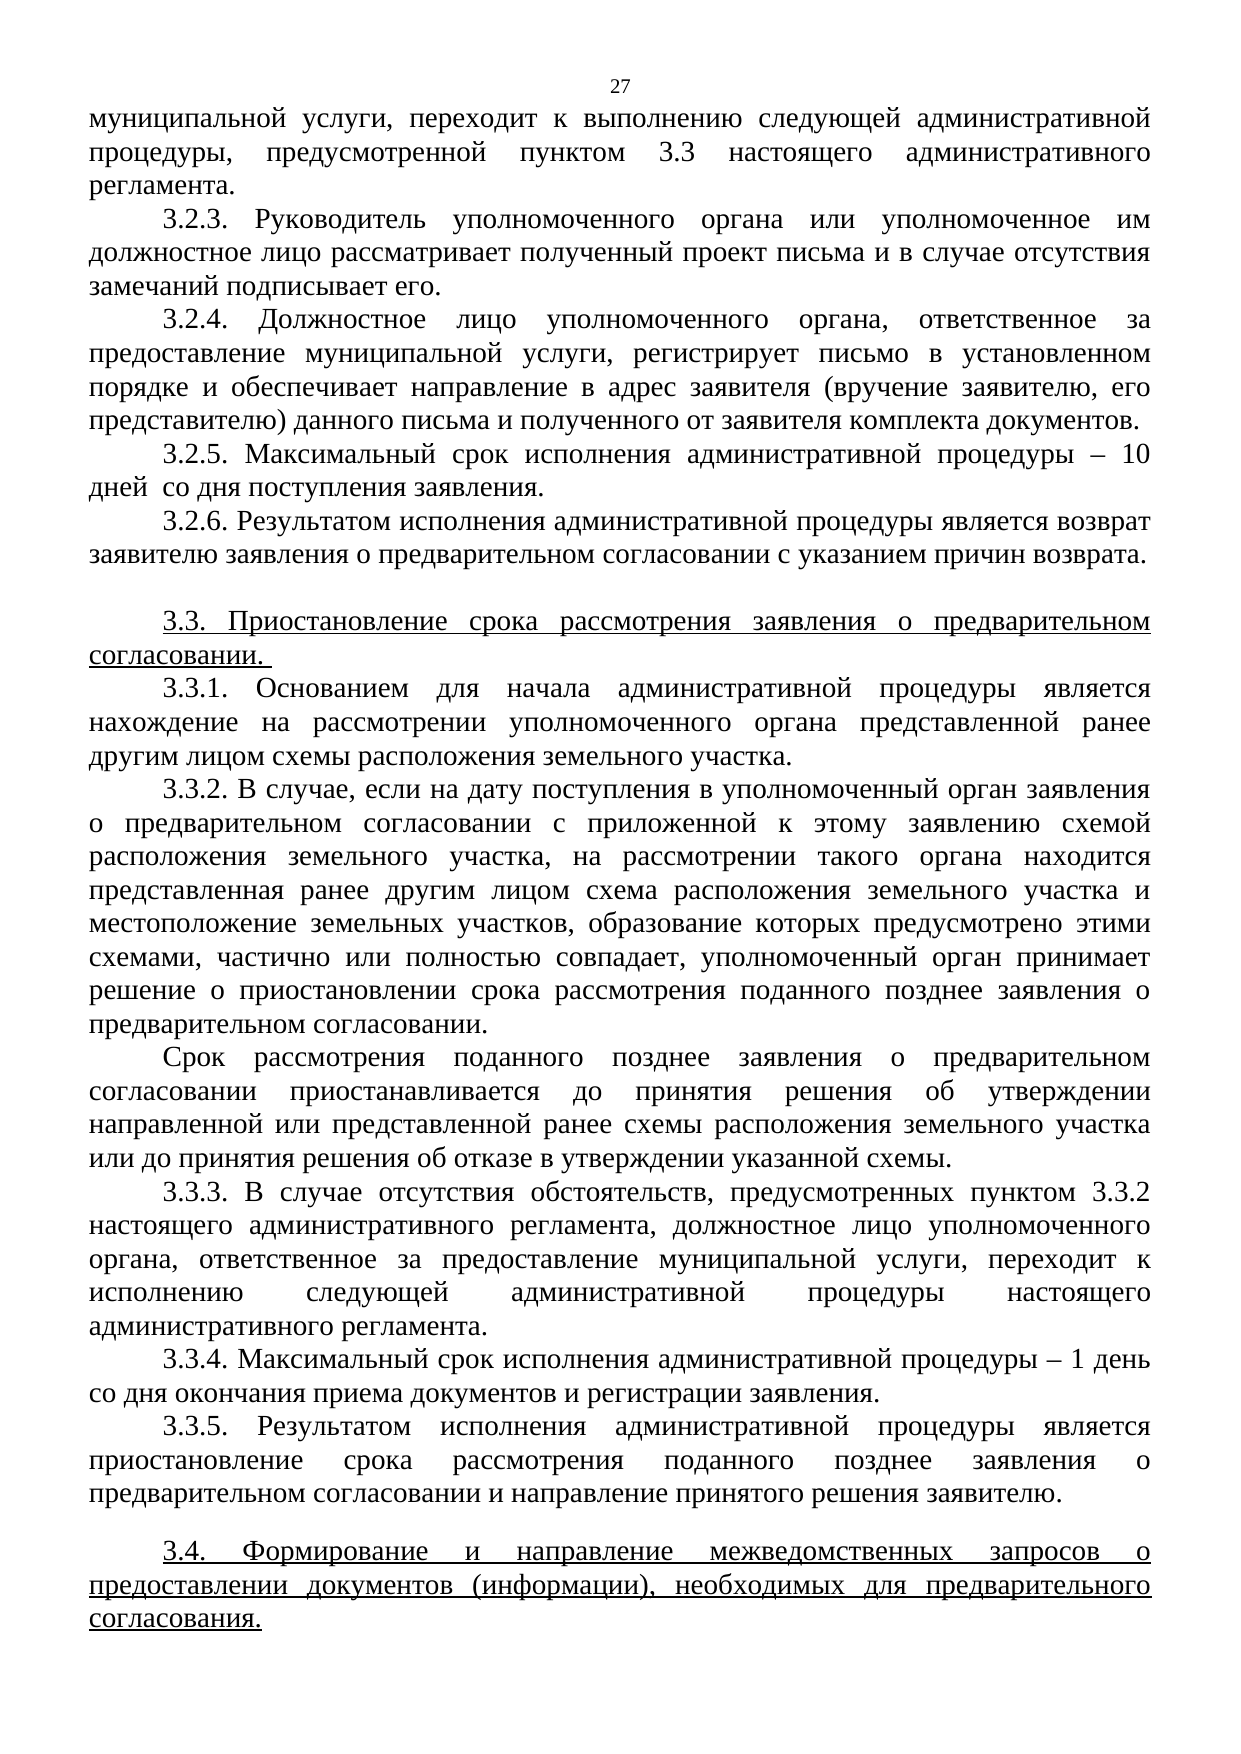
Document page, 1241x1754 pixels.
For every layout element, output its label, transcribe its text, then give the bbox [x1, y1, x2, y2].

text 3.2.4. Должностное лицо уполномоченного органа, ответственное за предоставление муниципальной услуги, регистрирует письмо в установленном порядке и обеспечивает направление в адрес заявителя (вручение заявителю, его представителю) данного письма и полученного от заявителя комплекта документов. [89, 302, 1152, 436]
text 3.2.3. Руководитель уполномоченного органа или уполномоченное им должностное лицо рассматривает полученный проект письма и в случае отсутствия замечаний подписывает его. [89, 201, 1152, 302]
text 3.3.5. Результатом исполнения административной процедуры является приостановление срока рассмотрения поданного позднее заявления о предварительном согласовании и направление принятого решения заявителю. [89, 1408, 1152, 1509]
text 3.3.3. В случае отсутствия обстоятельств, предусмотренных пунктом 3.3.2 настоящего административного регламента, должностное лицо уполномоченного органа, ответственное за предоставление муниципальной услуги, переходит к исполнению следующей административной процедуры настоящего административного регламента. [89, 1174, 1152, 1341]
text 3.3.2. В случае, если на дату поступления в уполномоченный орган заявления о предварительном согласовании с приложенной к этому заявлению схемой расположения земельного участка, на рассмотрении такого органа находится представленная ранее другим лицом схема расположения земельного участка и местоположение земельных участков, образование которых предусмотрено этими схемами, частично или полностью совпадает, уполномоченный орган принимает решение о приостановлении срока рассмотрения поданного позднее заявления о предварительном согласовании. [89, 771, 1152, 1039]
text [89, 100, 1152, 201]
text 3.2.5. Максимальный срок исполнения административной процедуры – 10 дней со дня поступления заявления. [89, 436, 1152, 503]
text 3.3. Приостановление срока рассмотрения заявления о предварительном согласовании. [89, 603, 1152, 671]
text 3.3.4. Максимальный срок исполнения административной процедуры – 1 день со дня окончания приема документов и регистрации заявления. [89, 1341, 1152, 1408]
text 3.4. Формирование и направление межведомственных запросов о предоставлении документов (информации), необходимых для предварительного согласования. [89, 1598, 1152, 1634]
text 3.3.1. Основанием для начала административной процедуры является нахождение на рассмотрении уполномоченного органа представленной ранее другим лицом схемы расположения земельного участка. [89, 671, 1152, 771]
text 3.2.6. Результатом исполнения административной процедуры является возврат заявителю заявления о предварительном согласовании с указанием причин возврата. [89, 503, 1152, 570]
text Срок рассмотрения поданного позднее заявления о предварительном согласовании приостанавливается до принятия решения об утверждении направленной или представленной ранее схемы расположения земельного участка или до принятия решения об отказе в утверждении указанной схемы. [89, 1039, 1152, 1174]
text 3.4. Формирование и направление межведомственных запросов о предоставлении документов (информации), необходимых для предварительного согласования. [89, 1533, 1152, 1596]
